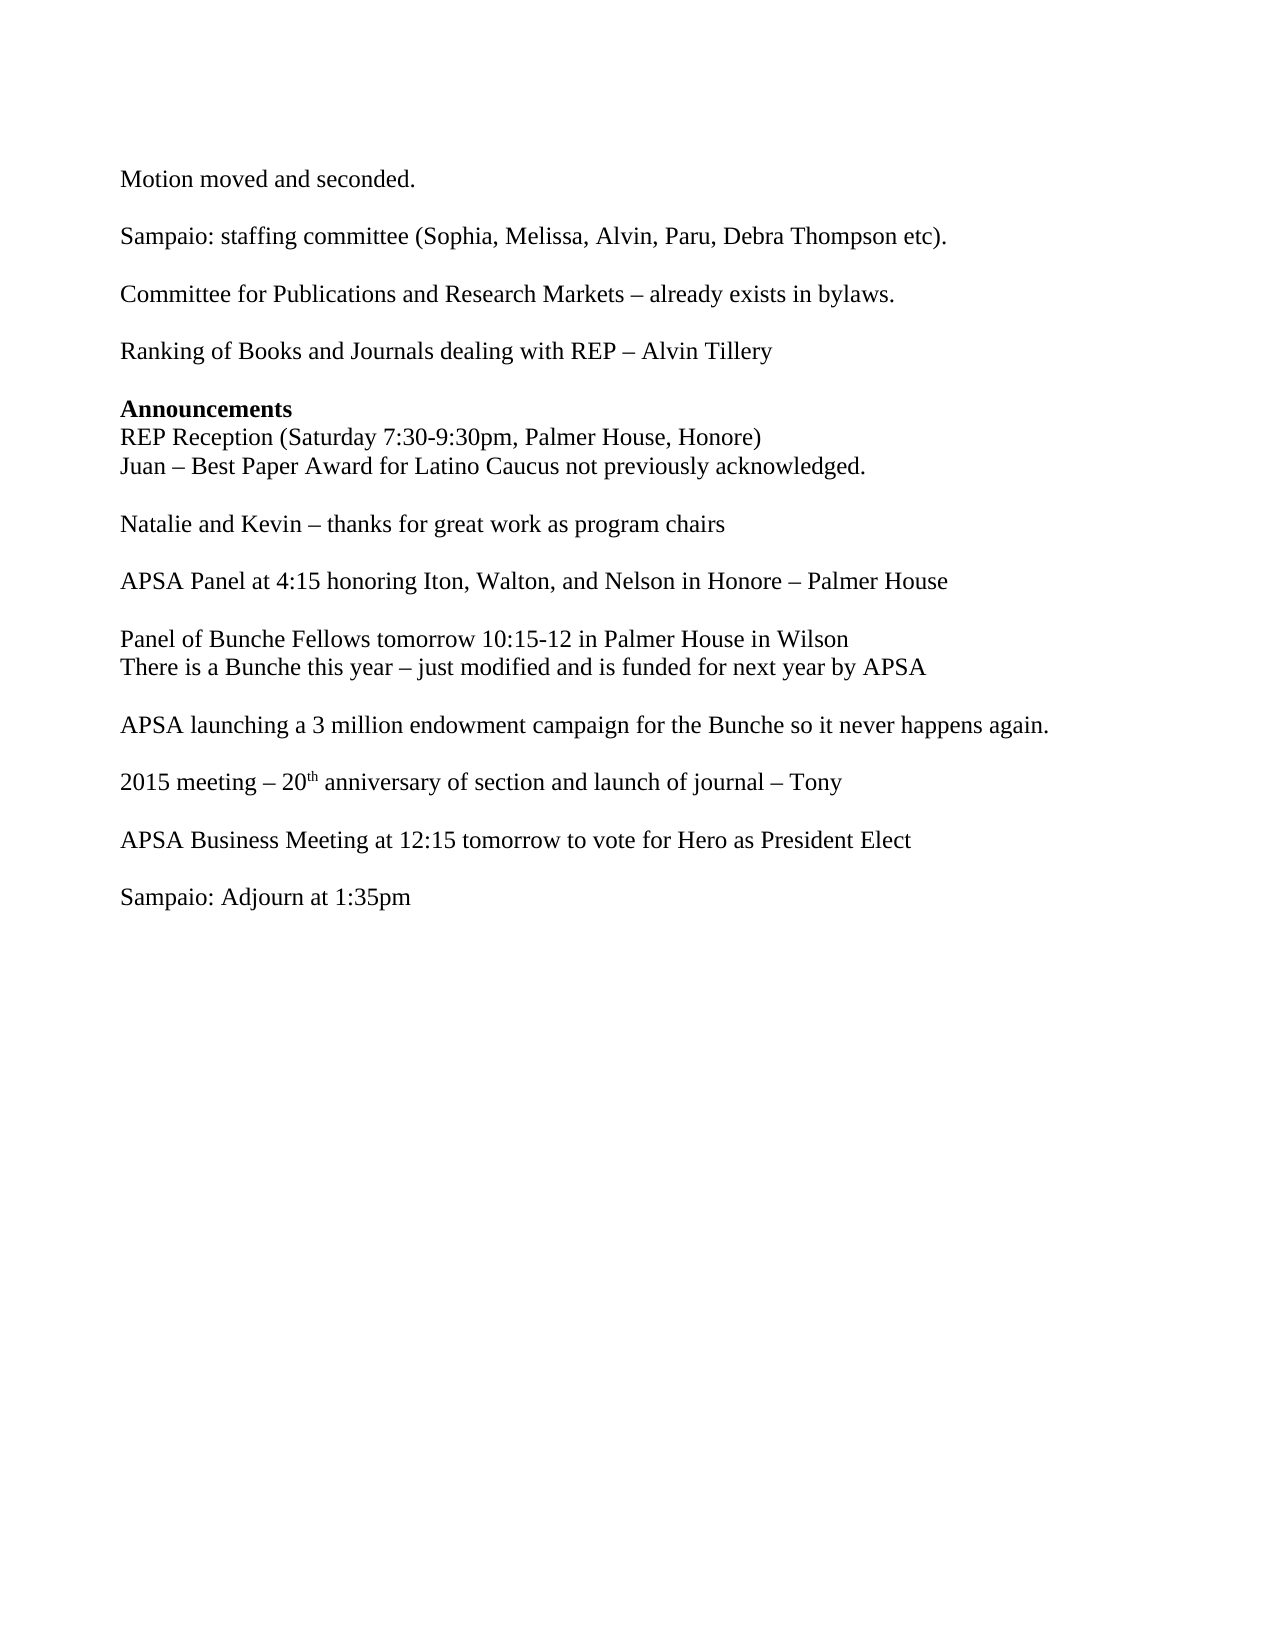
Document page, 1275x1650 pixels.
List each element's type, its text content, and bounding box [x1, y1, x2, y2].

text APSA Panel at 4:15 honoring Iton, Walton, and Nelson in Honore – Palmer House [120, 566, 1155, 595]
text APSA launching a 3 million endowment campaign for the Bunche so it never happens again. [120, 710, 1155, 739]
text Sampaio: staffing committee (Sophia, Melissa, Alvin, Paru, Debra Thompson etc). [120, 221, 1155, 250]
text Sampaio: Adjourn at 1:35pm [120, 882, 1155, 911]
text Panel of Bunche Fellows tomorrow 10:15-12 in Palmer House in Wilson [120, 624, 1155, 652]
text Announcements [120, 394, 1155, 422]
text Committee for Publications and Research Markets – already exists in bylaws. [120, 279, 1155, 307]
text Motion moved and seconded. [120, 164, 1155, 192]
text REP Reception (Saturday 7:30-9:30pm, Palmer House, Honore) [120, 422, 1155, 451]
text Ranking of Books and Journals dealing with REP – Alvin Tillery [120, 336, 1155, 365]
text Juan – Best Paper Award for Latino Caucus not previously acknowledged. [120, 451, 1155, 480]
text APSA Business Meeting at 12:15 tomorrow to vote for Hero as President Elect [120, 825, 1155, 854]
text There is a Bunche this year – just modified and is funded for next year by APSA [120, 652, 1155, 681]
text 2015 meeting – 20th anniversary of section and launch of journal – Tony [120, 767, 1155, 796]
text Natalie and Kevin – thanks for great work as program chairs [120, 509, 1155, 537]
